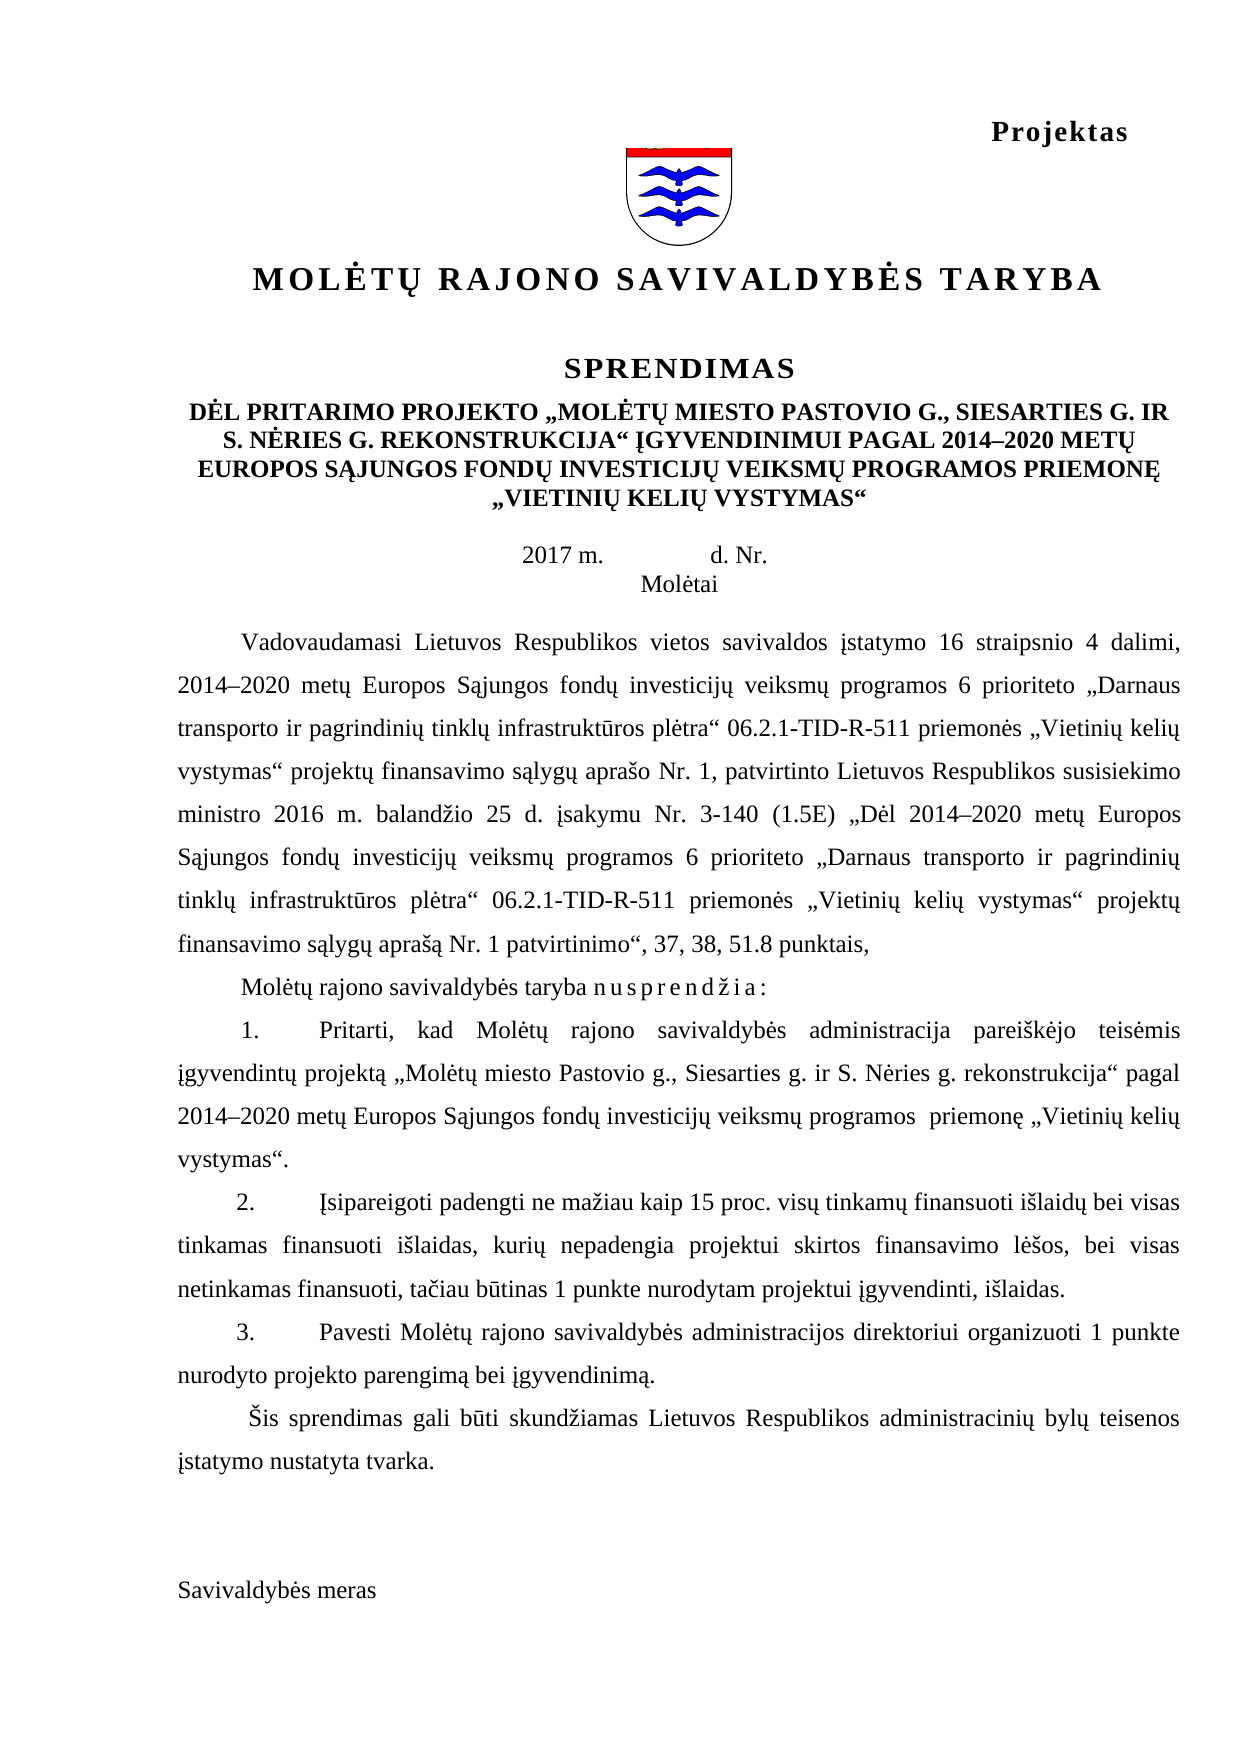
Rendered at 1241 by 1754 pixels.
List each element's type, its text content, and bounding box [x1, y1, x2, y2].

list Įsipareigoti padengti ne mažiau kaip 15 proc. visų tinkamų finansuoti išlaidų bei visas tinkamas finansuoti išlaidas, kurių nepadengia projektui skirtos finansavimo lėšos, bei visas netinkamas finansuoti, tačiau būtinas 1 punkte nurodytam projektui įgyvendinti, išlaidas. [177, 1187, 1181, 1302]
list Pritarti, kad Molėtų rajono savivaldybės administracija pareiškėjo teisėmis įgyvendintų projektą „Molėtų miesto Pastovio g., Siesarties g. ir S. Nėries g. rekonstrukcija“ pagal 2014–2020 metų Europos Sąjungos fondų investicijų veiksmų programos priemonę „Vietinių kelių vystymas“. [177, 1015, 1181, 1173]
text Šis sprendimas gali būti skundžiamas Lietuvos Respublikos administracinių bylų teisenos įstatymo nustatyta tvarka. [177, 1403, 1181, 1475]
text SPRENDIMAS [177, 351, 1181, 384]
list Pavesti Molėtų rajono savivaldybės administracijos direktoriui organizuoti 1 punkte nurodyto projekto parengimą bei įgyvendinimą. [177, 1317, 1181, 1389]
text Projektas [552, 114, 1127, 148]
text Vadovaudamasi Lietuvos Respublikos vietos savivaldos įstatymo 16 straipsnio 4 dalimi, 2014–2020 metų Europos Sąjungos fondų investicijų veiksmų programos 6 prioriteto „Darnaus transporto ir pagrindinių tinklų infrastruktūros plėtra“ 06.2.1-TID-R-511 priemonės „Vietinių kelių vystymas“ projektų finansavimo sąlygų aprašo Nr. 1, patvirtinto Lietuvos Respublikos susisiekimo ministro 2016 m. balandžio 25 d. įsakymu Nr. 3-140 (1.5E) „Dėl 2014–2020 metų Europos Sąjungos fondų investicijų veiksmų programos 6 prioriteto „Darnaus transporto ir pagrindinių tinklų infrastruktūros plėtra“ 06.2.1-TID-R-511 priemonės „Vietinių kelių vystymas“ projektų finansavimo sąlygų aprašą Nr. 1 patvirtinimo“, 37, 38, 51.8 punktais, [177, 627, 1181, 957]
text Savivaldybės meras [177, 1576, 1181, 1604]
text Molėtai [177, 569, 1181, 598]
text 2017 m. d. Nr. [177, 541, 1181, 569]
text Molėtų rajono savivaldybės taryba [177, 259, 1181, 297]
text DĖL PRITARIMO PROJEKTo „Molėtų miesto Pastovio g., Siesarties g. ir S. Nėries g. rekonstrukcija“ ĮGYVENDINIMUI PAGAL 2014–2020 metų Europos Sąjungos fondų investicijų veiksmų programos priemonę „Vietinių kelių vystymas“ [177, 397, 1181, 541]
text Molėtų rajono savivaldybės taryba nusprendžia: [177, 972, 1181, 1001]
